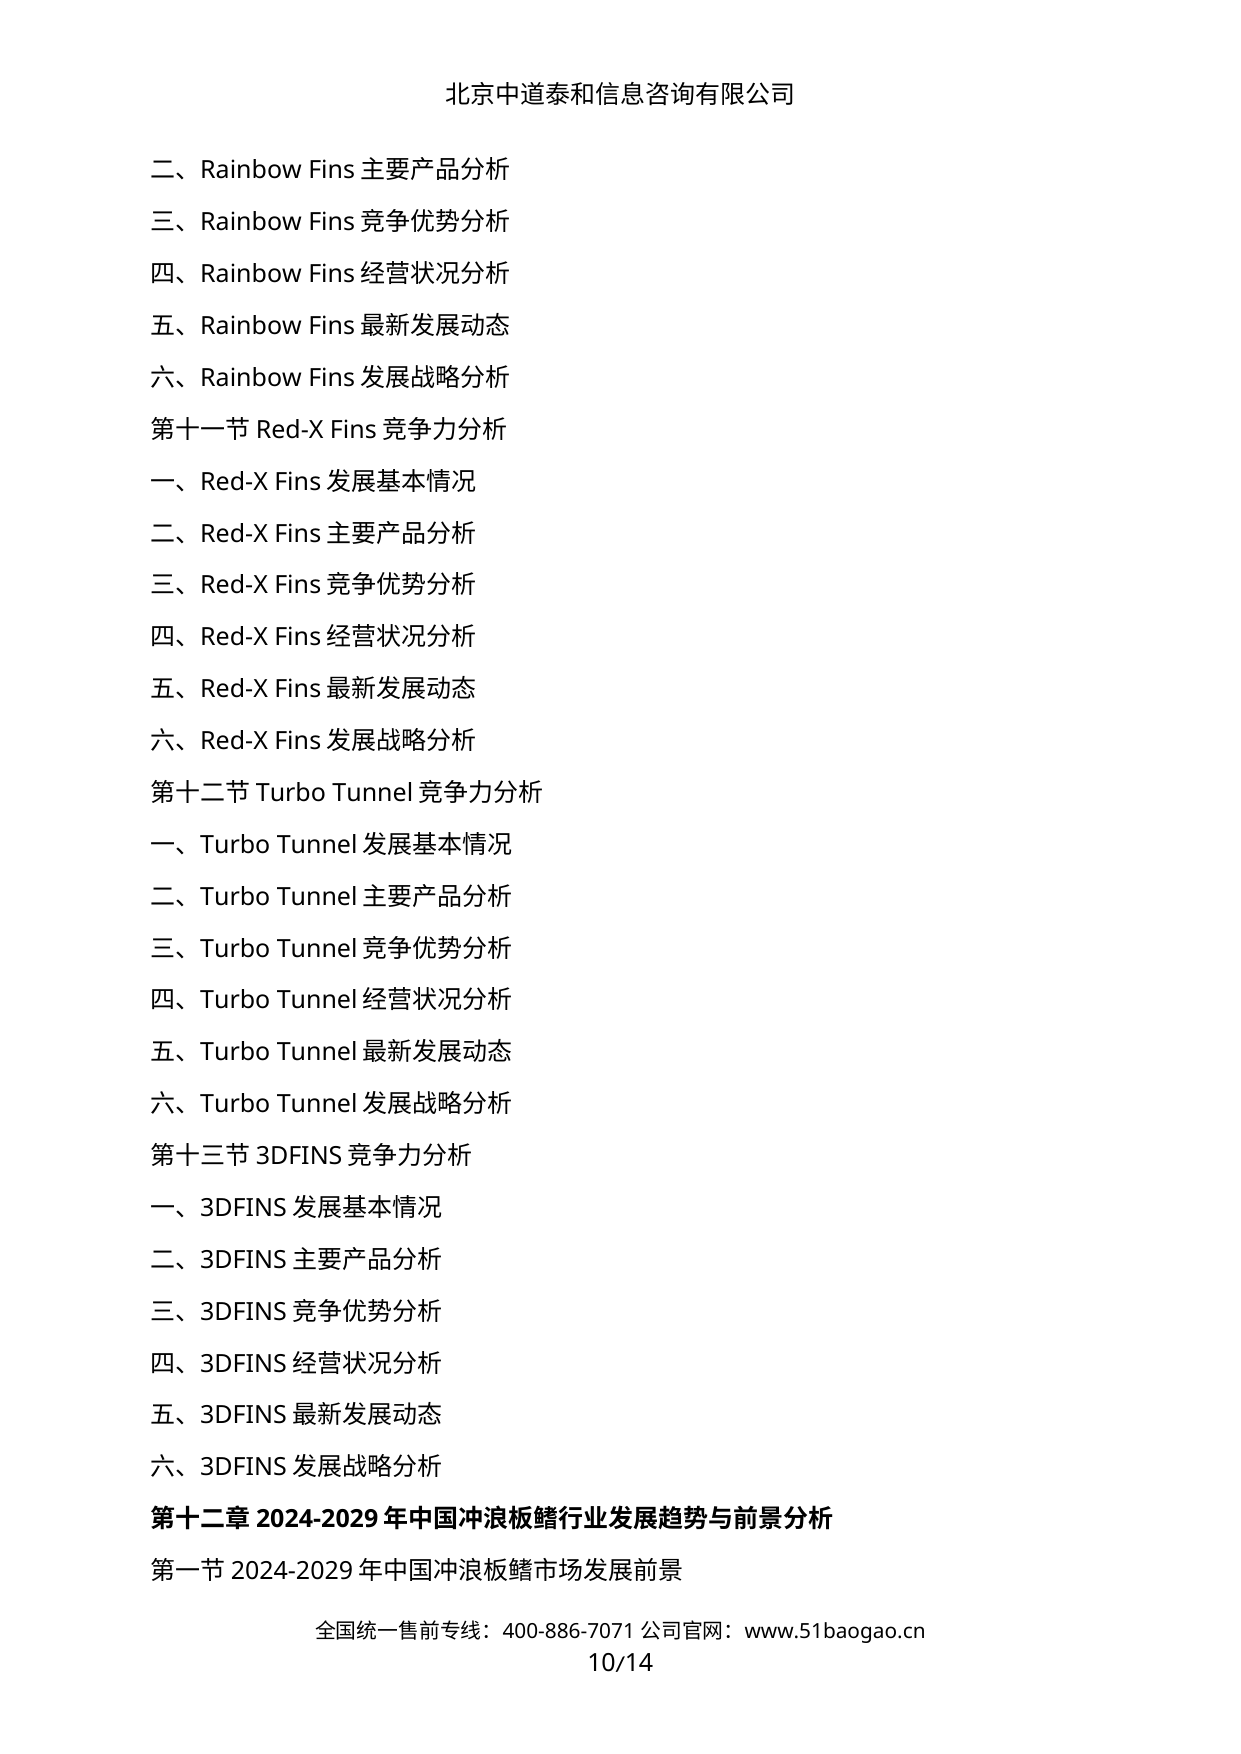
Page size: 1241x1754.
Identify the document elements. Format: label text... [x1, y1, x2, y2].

text 六、Rainbow Fins发展战略分析 [150, 357, 1090, 394]
text 第十二节 Turbo Tunnel竞争力分析 [150, 772, 1090, 809]
text 第十一节 Red-X Fins竞争力分析 [150, 409, 1090, 446]
text 六、Red-X Fins发展战略分析 [150, 721, 1090, 757]
text 一、Turbo Tunnel发展基本情况 [150, 824, 1090, 861]
text 二、Rainbow Fins主要产品分析 [150, 150, 1090, 186]
text 一、3DFINS发展基本情况 [150, 1187, 1090, 1224]
text 五、3DFINS最新发展动态 [150, 1395, 1090, 1431]
text 六、Turbo Tunnel发展战略分析 [150, 1084, 1090, 1120]
text 五、Red-X Fins最新发展动态 [150, 669, 1090, 705]
text 三、Rainbow Fins竞争优势分析 [150, 202, 1090, 238]
text 六、3DFINS发展战略分析 [150, 1447, 1090, 1483]
text 三、3DFINS竞争优势分析 [150, 1291, 1090, 1327]
text 四、Rainbow Fins经营状况分析 [150, 254, 1090, 290]
text 第十二章 2024-2029年中国冲浪板鳍行业发展趋势与前景分析 [150, 1499, 1090, 1535]
text 三、Red-X Fins竞争优势分析 [150, 565, 1090, 601]
text 五、Turbo Tunnel最新发展动态 [150, 1032, 1090, 1068]
text 二、Red-X Fins主要产品分析 [150, 513, 1090, 549]
text 三、Turbo Tunnel竞争优势分析 [150, 928, 1090, 964]
text 四、3DFINS经营状况分析 [150, 1343, 1090, 1379]
text 一、Red-X Fins发展基本情况 [150, 461, 1090, 497]
text 第一节 2024-2029年中国冲浪板鳍市场发展前景 [150, 1551, 1090, 1587]
text 四、Turbo Tunnel经营状况分析 [150, 980, 1090, 1016]
text 第十三节 3DFINS竞争力分析 [150, 1136, 1090, 1172]
text 二、3DFINS主要产品分析 [150, 1239, 1090, 1276]
text 四、Red-X Fins经营状况分析 [150, 617, 1090, 653]
text 二、Turbo Tunnel主要产品分析 [150, 876, 1090, 912]
text 五、Rainbow Fins最新发展动态 [150, 306, 1090, 342]
